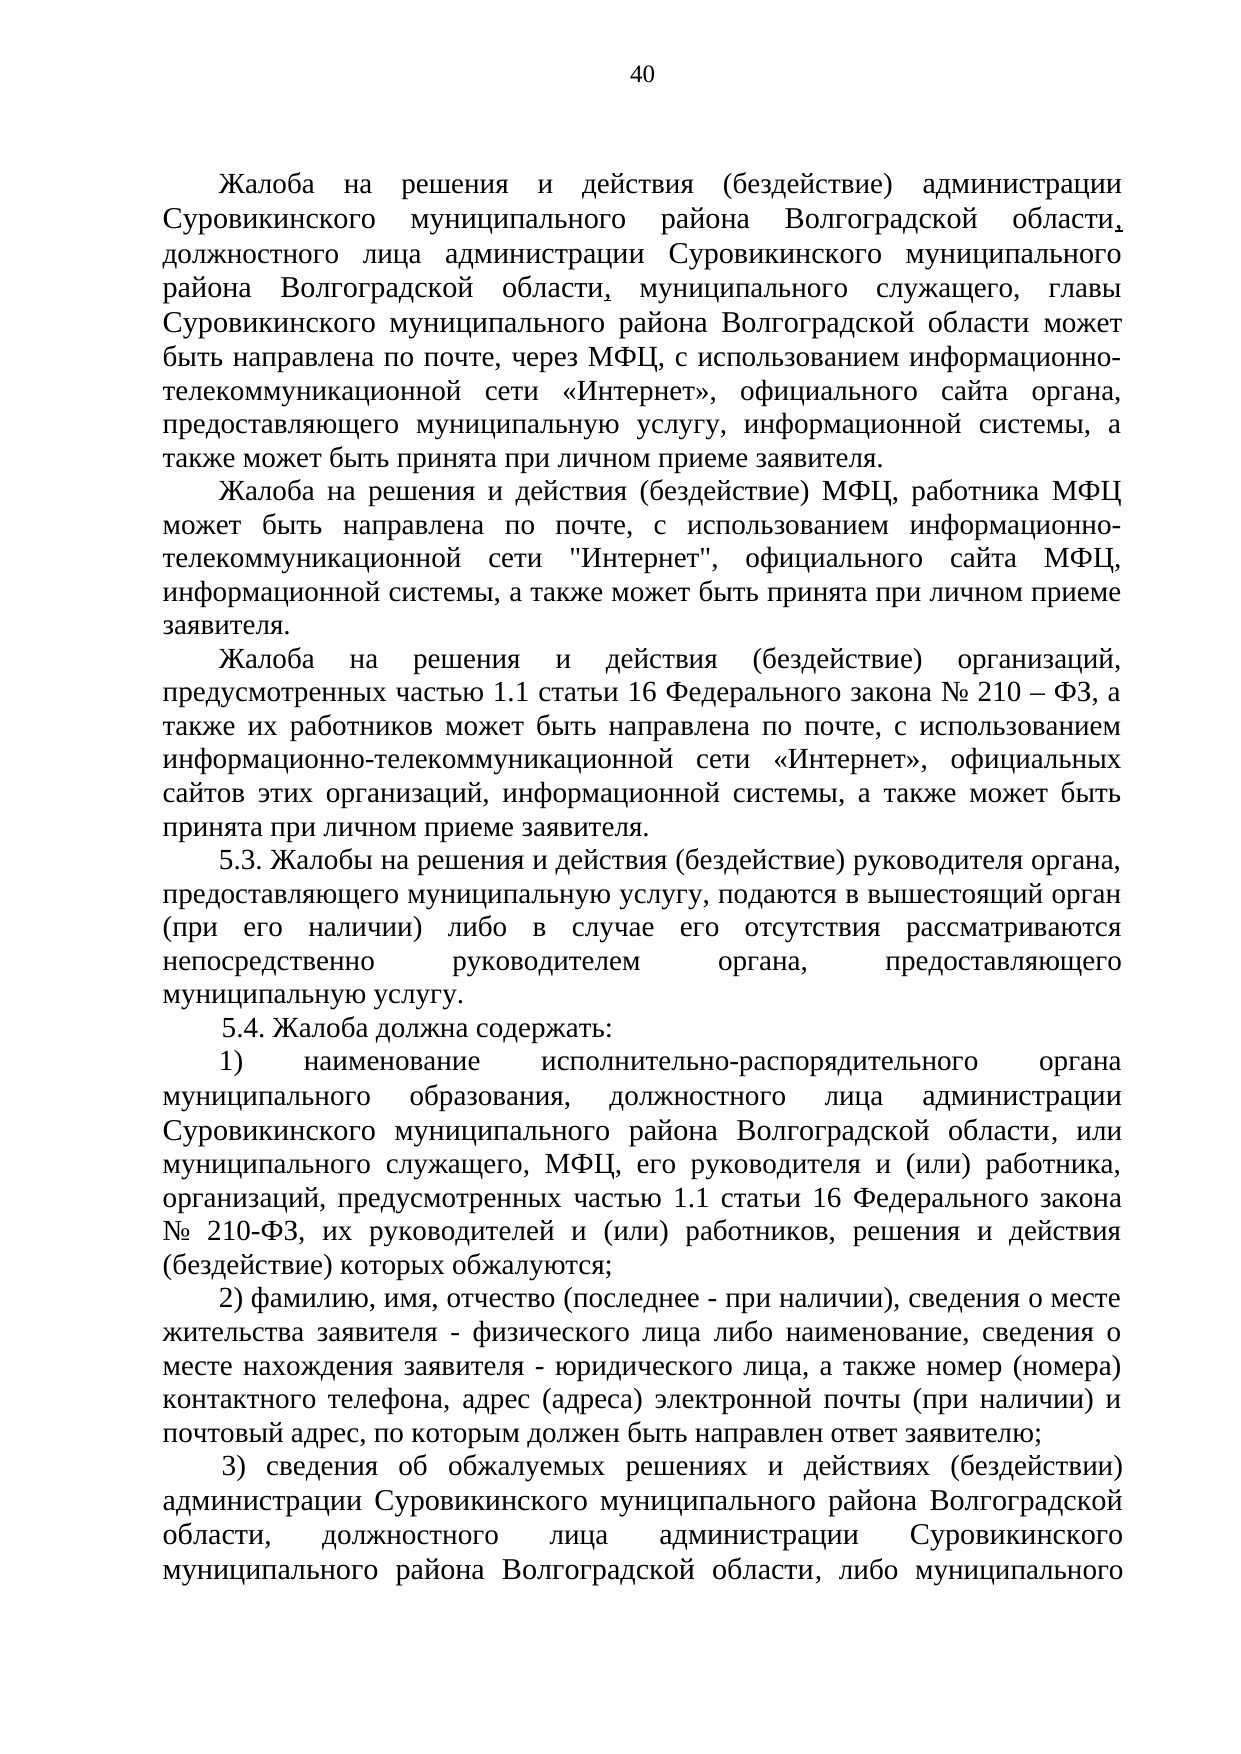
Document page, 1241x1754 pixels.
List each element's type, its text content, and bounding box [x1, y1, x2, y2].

text Жалоба на решения и действия (бездействие) организаций, предусмотренных частью 1.1 статьи 16 Федерального закона № 210 – ФЗ, а также их работников может быть направлена по почте, с использованием информационно-телекоммуникационной сети «Интернет», официальных сайтов этих организаций, информационной системы, а также может быть принята при личном приеме заявителя. [162, 641, 1122, 842]
text 1) наименование исполнительно-распорядительного органа муниципального образования, должностного лица администрации Суровикинского муниципального района Волгоградской области, или муниципального служащего, МФЦ, его руководителя и (или) работника, организаций, предусмотренных частью 1.1 статьи 16 Федерального закона № 210-ФЗ, их руководителей и (или) работников, решения и действия (бездействие) которых обжалуются; [162, 1043, 1122, 1281]
text 2) фамилию, имя, отчество (последнее - при наличии), сведения о месте жительства заявителя - физического лица либо наименование, сведения о месте нахождения заявителя - юридического лица, а также номер (номера) контактного телефона, адрес (адреса) электронной почты (при наличии) и почтовый адрес, по которым должен быть направлен ответ заявителю; [162, 1281, 1122, 1448]
text Жалоба на решения и действия (бездействие) МФЦ, работника МФЦ может быть направлена по почте, с использованием информационно-телекоммуникационной сети "Интернет", официального сайта МФЦ, информационной системы, а также может быть принята при личном приеме заявителя. [162, 473, 1122, 641]
text 5.3. Жалобы на решения и действия (бездействие) руководителя органа, предоставляющего муниципальную услугу, подаются в вышестоящий орган (при его наличии) либо в случае его отсутствия рассматриваются непосредственно руководителем органа, предоставляющего муниципальную услугу. [162, 842, 1122, 1010]
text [162, 1448, 1124, 1586]
text 5.4. Жалоба должна содержать: [162, 1010, 1122, 1043]
text Жалоба на решения и действия (бездействие) администрации Суровикинского муниципального района Волгоградской области, должностного лица администрации Суровикинского муниципального района Волгоградской области, муниципального служащего, главы Суровикинского муниципального района Волгоградской области может быть направлена по почте, через МФЦ, с использованием информационно-телекоммуникационной сети «Интернет», официального сайта органа, предоставляющего муниципальную услугу, информационной системы, а также может быть принята при личном приеме заявителя. [162, 166, 1122, 473]
